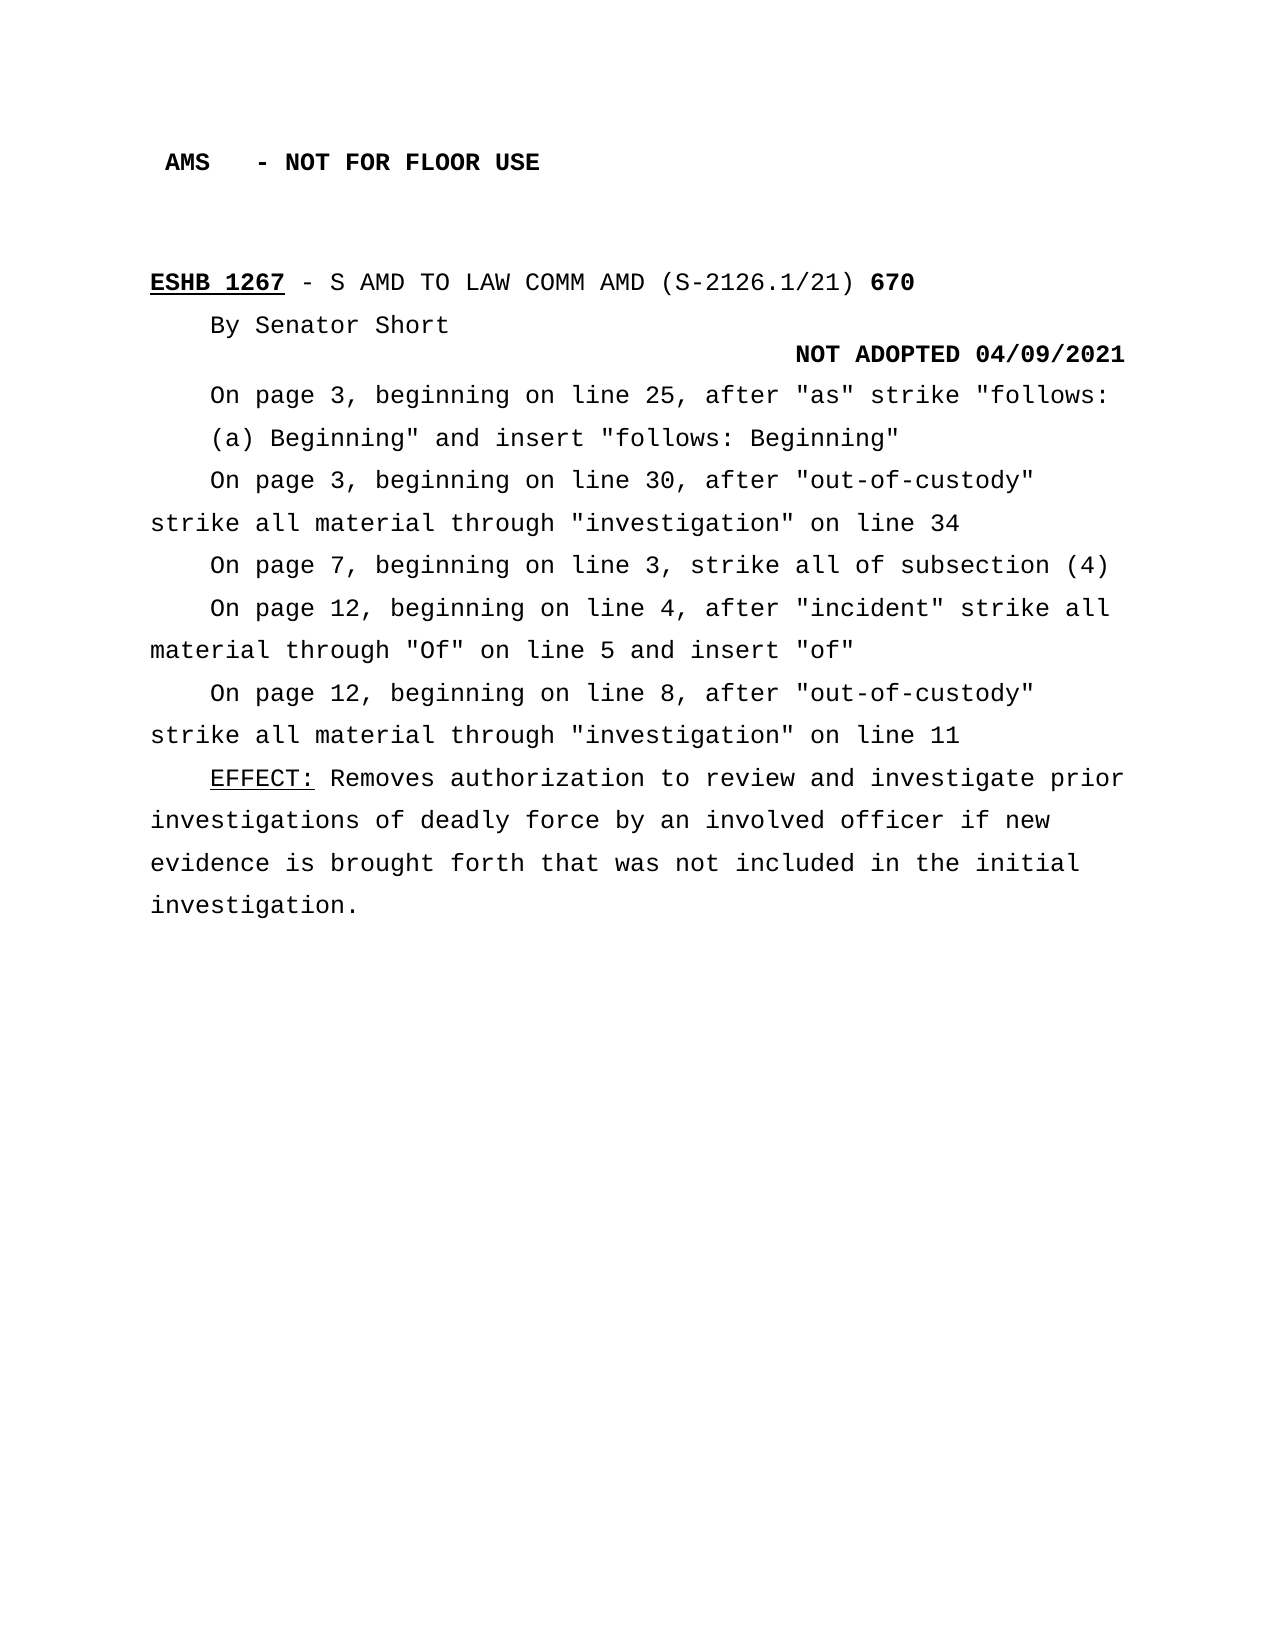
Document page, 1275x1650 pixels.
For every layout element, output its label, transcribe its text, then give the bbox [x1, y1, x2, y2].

text (a) Beginning" and insert "follows: Beginning" [150, 412, 1125, 455]
text By Senator Short [150, 299, 1125, 342]
text On page 12, beginning on line 8, after "out-of-custody" strike all material through "investigation" on line 11 [150, 667, 1125, 752]
text On page 7, beginning on line 3, strike all of subsection (4) [150, 540, 1125, 582]
text ESHB 1267 - S AMD TO LAW COMM AMD (S-2126.1/21) 670 [150, 257, 1125, 299]
text EFFECT: Removes authorization to review and investigate prior investigations of deadly force by an involved officer if new evidence is brought forth that was not included in the initial investigation. [150, 752, 1125, 922]
text AMS - NOT FOR FLOOR USE [150, 150, 1125, 178]
text NOT ADOPTED 04/09/2021 [150, 342, 1125, 370]
text On page 3, beginning on line 30, after "out-of-custody" strike all material through "investigation" on line 34 [150, 455, 1125, 540]
text On page 12, beginning on line 4, after "incident" strike all material through "Of" on line 5 and insert "of" [150, 582, 1125, 667]
text On page 3, beginning on line 25, after "as" strike "follows: [150, 370, 1125, 412]
